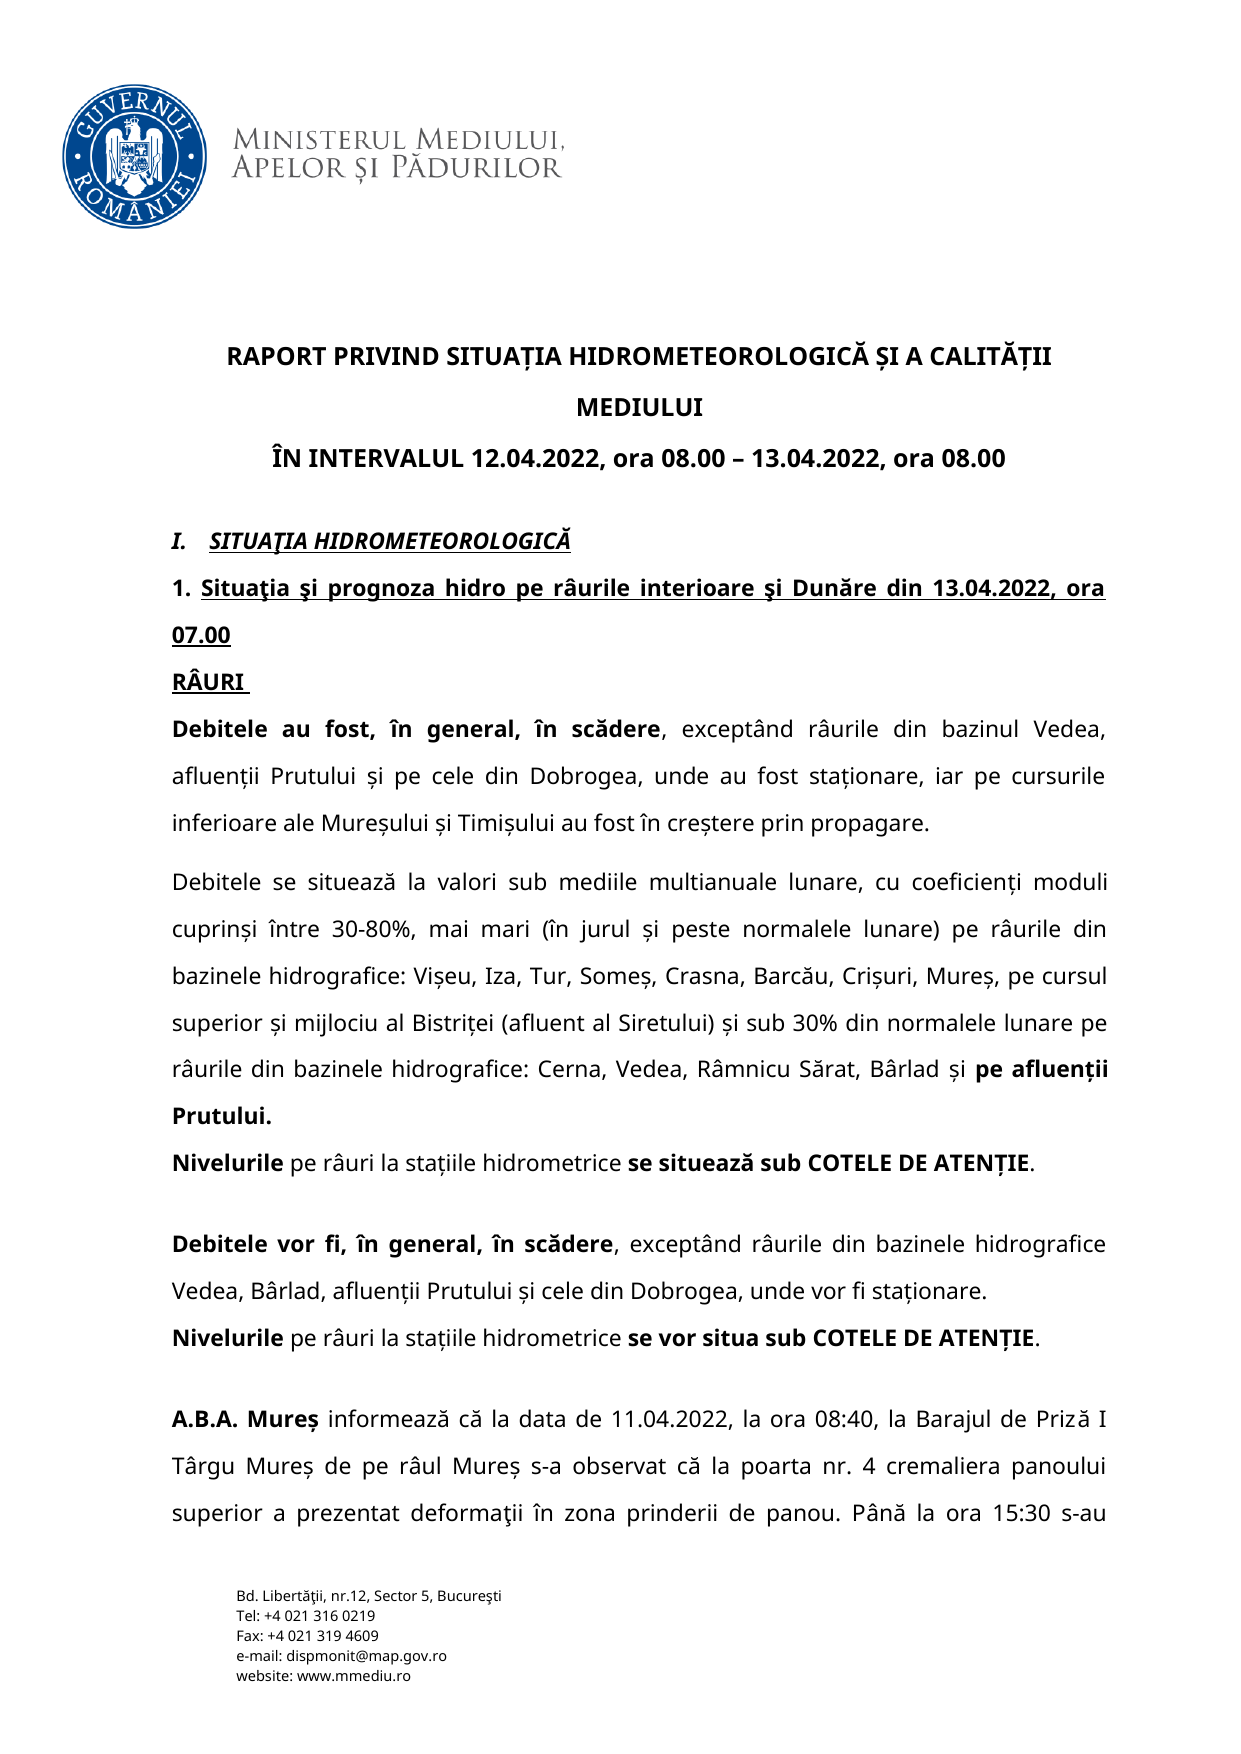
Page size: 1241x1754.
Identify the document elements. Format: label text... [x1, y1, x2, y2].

text Debitele au fost, în general, în scădere, exceptând râurile din bazinul Vedea, afluenții Prutului și pe cele din Dobrogea, unde au fost staționare, iar pe cursurile inferioare ale Mureșului și Timișului au fost în creștere prin propagare. [172, 713, 1107, 838]
text Nivelurile pe râuri la stațiile hidrometrice se vor situa sub COTELE DE ATENȚIE. [97, 1322, 1107, 1353]
text RÂURI [172, 666, 1107, 697]
text Nivelurile pe râuri la stațiile hidrometrice se situează sub COTELE DE ATENȚIE. [97, 1147, 1109, 1178]
text 1. Situaţia şi prognoza hidro pe râurile interioare şi Dunăre din 13.04.2022, ora 07.00 [172, 572, 1107, 650]
text Debitele vor fi, în general, în scădere, exceptând râurile din bazinele hidrografice Vedea, Bârlad, afluenții Prutului și cele din Dobrogea, unde vor fi staționare. [172, 1228, 1107, 1306]
text RAPORT PRIVIND SITUAŢIA HIDROMETEOROLOGICĂ ŞI A CALITĂŢII MEDIULUI [172, 338, 1107, 423]
text Debitele se situează la valori sub mediile multianuale lunare, cu coeficienţi moduli cuprinşi între 30-80%, mai mari (în jurul și peste normalele lunare) pe râurile din bazinele hidrografice: Vișeu, Iza, Tur, Someș, Crasna, Barcău, Crișuri, Mureș, pe cursul superior și mijlociu al Bistriței (afluent al Siretului) și sub 30% din normalele lunare pe râurile din bazinele hidrografice: Cerna, Vedea, Râmnicu Sărat, Bârlad şi pe afluenții Prutului. [172, 866, 1109, 1132]
picture [59, 81, 590, 229]
text I. SITUAŢIA HIDROMETEOROLOGICĂ [172, 525, 1107, 557]
text ÎN INTERVALUL 12.04.2022, ora 08.00 – 13.04.2022, ora 08.00 [172, 440, 1107, 474]
